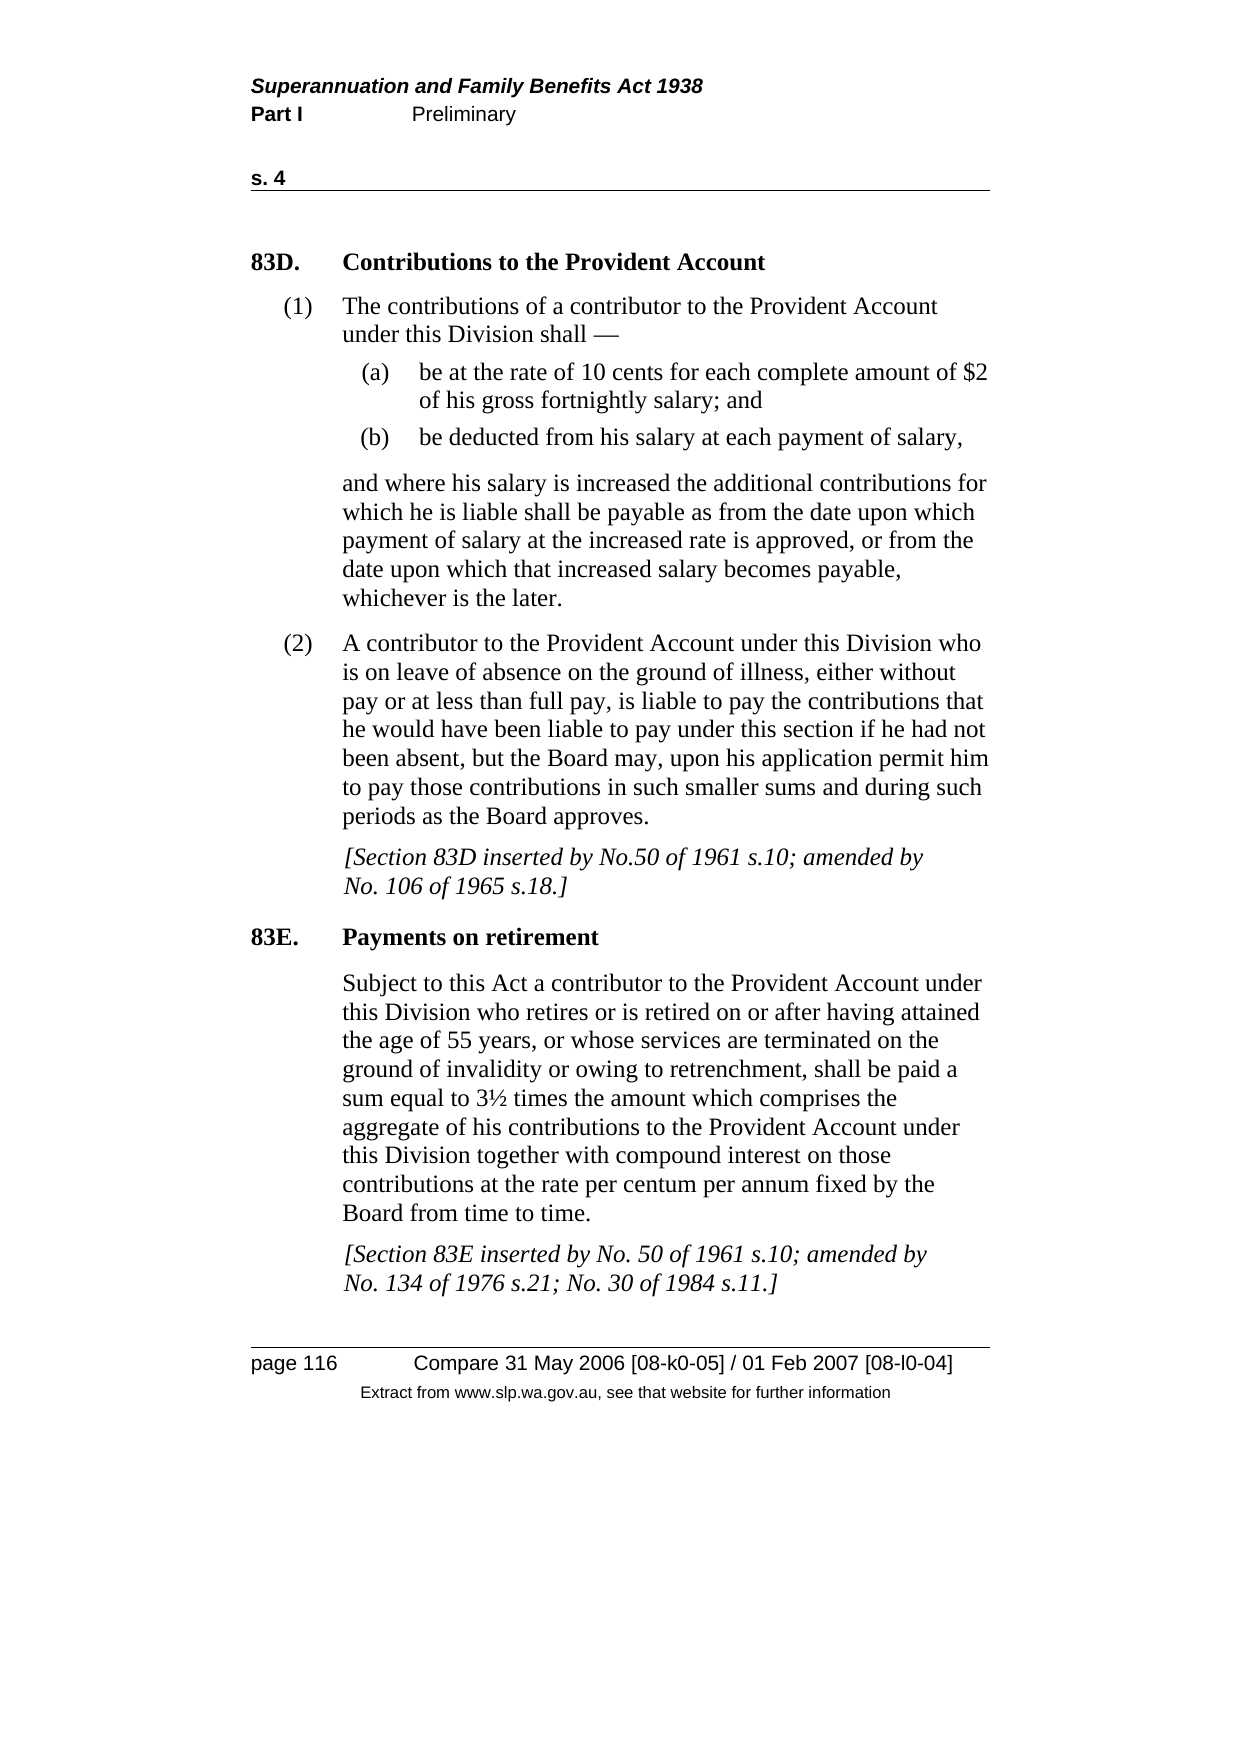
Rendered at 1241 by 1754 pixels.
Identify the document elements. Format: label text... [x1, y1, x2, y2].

subtitle 83E. Payments on retirement [251, 922, 990, 951]
text (2) A contributor to the Provident Account under this Division who is on leave of absence on the ground of illness, either without pay or at less than full pay, is liable to pay the contributions that he would have been liable to pay under this section if he had not been absent, but the Board may, upon his application permit him to pay those contributions in such smaller sums and during such periods as the Board approves. [251, 628, 990, 829]
text Subject to this Act a contributor to the Provident Account under this Division who retires or is retired on or after having attained the age of 55 years, or whose services are terminated on the ground of invalidity or owing to retrenchment, shall be paid a sum equal to 3½ times the amount which comprises the aggregate of his contributions to the Provident Account under this Division together with compound interest on those contributions at the rate per centum per annum fixed by the Board from time to time. [251, 968, 990, 1227]
text (a) be at the rate of 10 cents for each complete amount of $2 of his gross fortnightly salary; and [251, 357, 990, 414]
text [Section 83E inserted by No. 50 of 1961 s.10; amended by No. 134 of 1976 s.21; No. 30 of 1984 s.11.] [251, 1239, 990, 1297]
text [Section 83D inserted by No.50 of 1961 s.10; amended by No. 106 of 1965 s.18.] [251, 842, 990, 899]
subtitle 83D. Contributions to the Provident Account [251, 247, 990, 276]
text and where his salary is increased the additional contributions for which he is liable shall be payable as from the date upon which payment of salary at the increased rate is approved, or from the date upon which that increased salary becomes payable, whichever is the later. [251, 468, 990, 612]
text (1) The contributions of a contributor to the Provident Account under this Division shall — [251, 291, 990, 348]
text (b) be deducted from his salary at each payment of salary, [251, 422, 990, 451]
